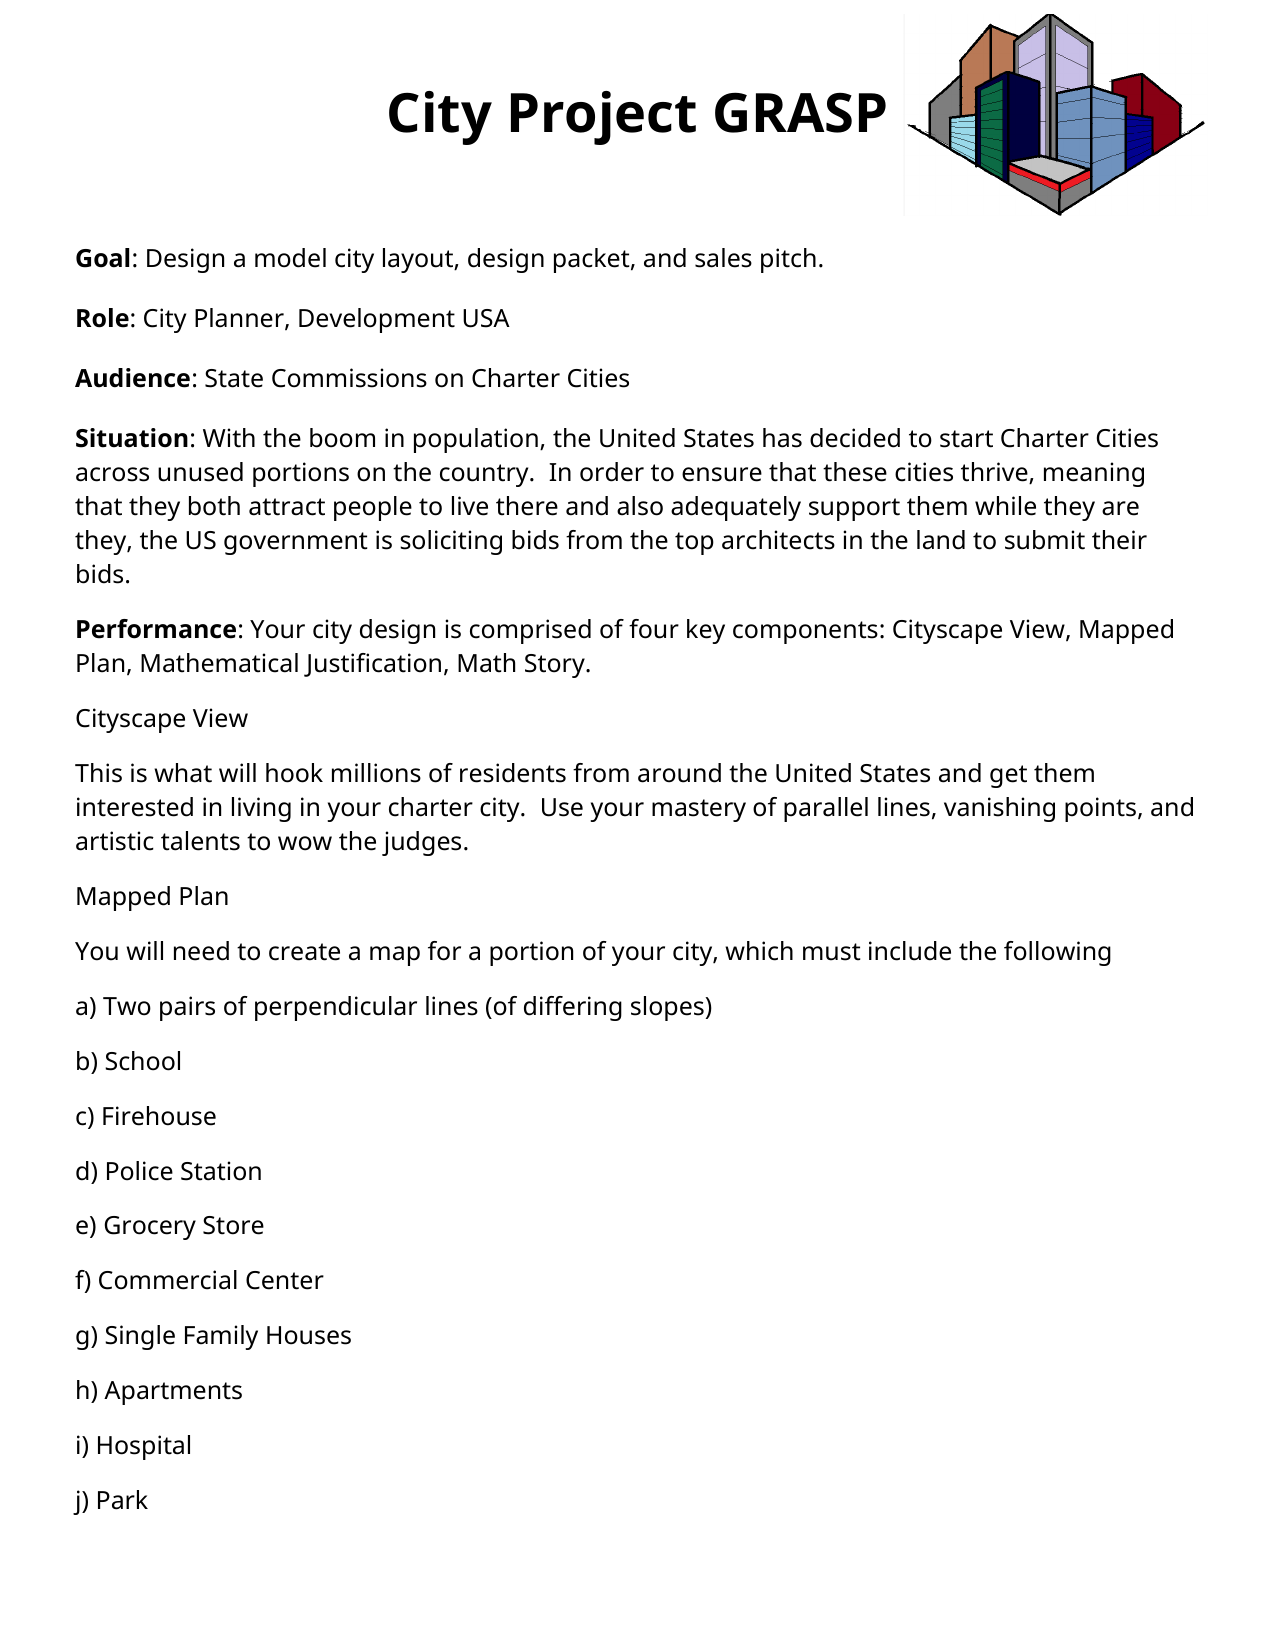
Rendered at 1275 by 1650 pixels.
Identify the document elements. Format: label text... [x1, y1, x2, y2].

text f) Commercial Center [75, 1263, 1200, 1297]
text Situation: With the boom in population, the United States has decided to start Charter Cities across unused portions on the country. In order to ensure that these cities thrive, meaning that they both attract people to live there and also adequately support them while they are they, the US government is soliciting bids from the top architects in the land to submit their bids. [75, 421, 1200, 591]
text You will need to create a map for a portion of your city, which must include the following [75, 933, 1200, 968]
text Role: City Planner, Development USA [75, 301, 1200, 335]
text Mapped Plan [75, 879, 1200, 913]
text h) Apartments [75, 1373, 1200, 1407]
text e) Grocery Store [75, 1208, 1200, 1242]
text Performance: Your city design is comprised of four key components: Cityscape View, Mapped Plan, Mathematical Justification, Math Story. [75, 612, 1200, 680]
text This is what will hook millions of residents from around the United States and get them interested in living in your charter city. Use your mastery of parallel lines, vanishing points, and artistic talents to wow the judges. [75, 756, 1200, 858]
text j) Park [75, 1482, 1200, 1517]
text i) Hospital [75, 1428, 1200, 1462]
text City Project GRASP [75, 75, 903, 149]
text g) Single Family Houses [75, 1318, 1200, 1352]
text Goal: Design a model city layout, design packet, and sales pitch. [75, 241, 1200, 275]
picture [903, 14, 1208, 216]
text d) Police Station [75, 1153, 1200, 1187]
text c) Firehouse [75, 1098, 1200, 1132]
text Audience: State Commissions on Charter Cities [75, 361, 1200, 395]
text Cityscape View [75, 701, 1200, 735]
text a) Two pairs of perpendicular lines (of differing slopes) [75, 988, 1200, 1022]
text b) School [75, 1043, 1200, 1077]
